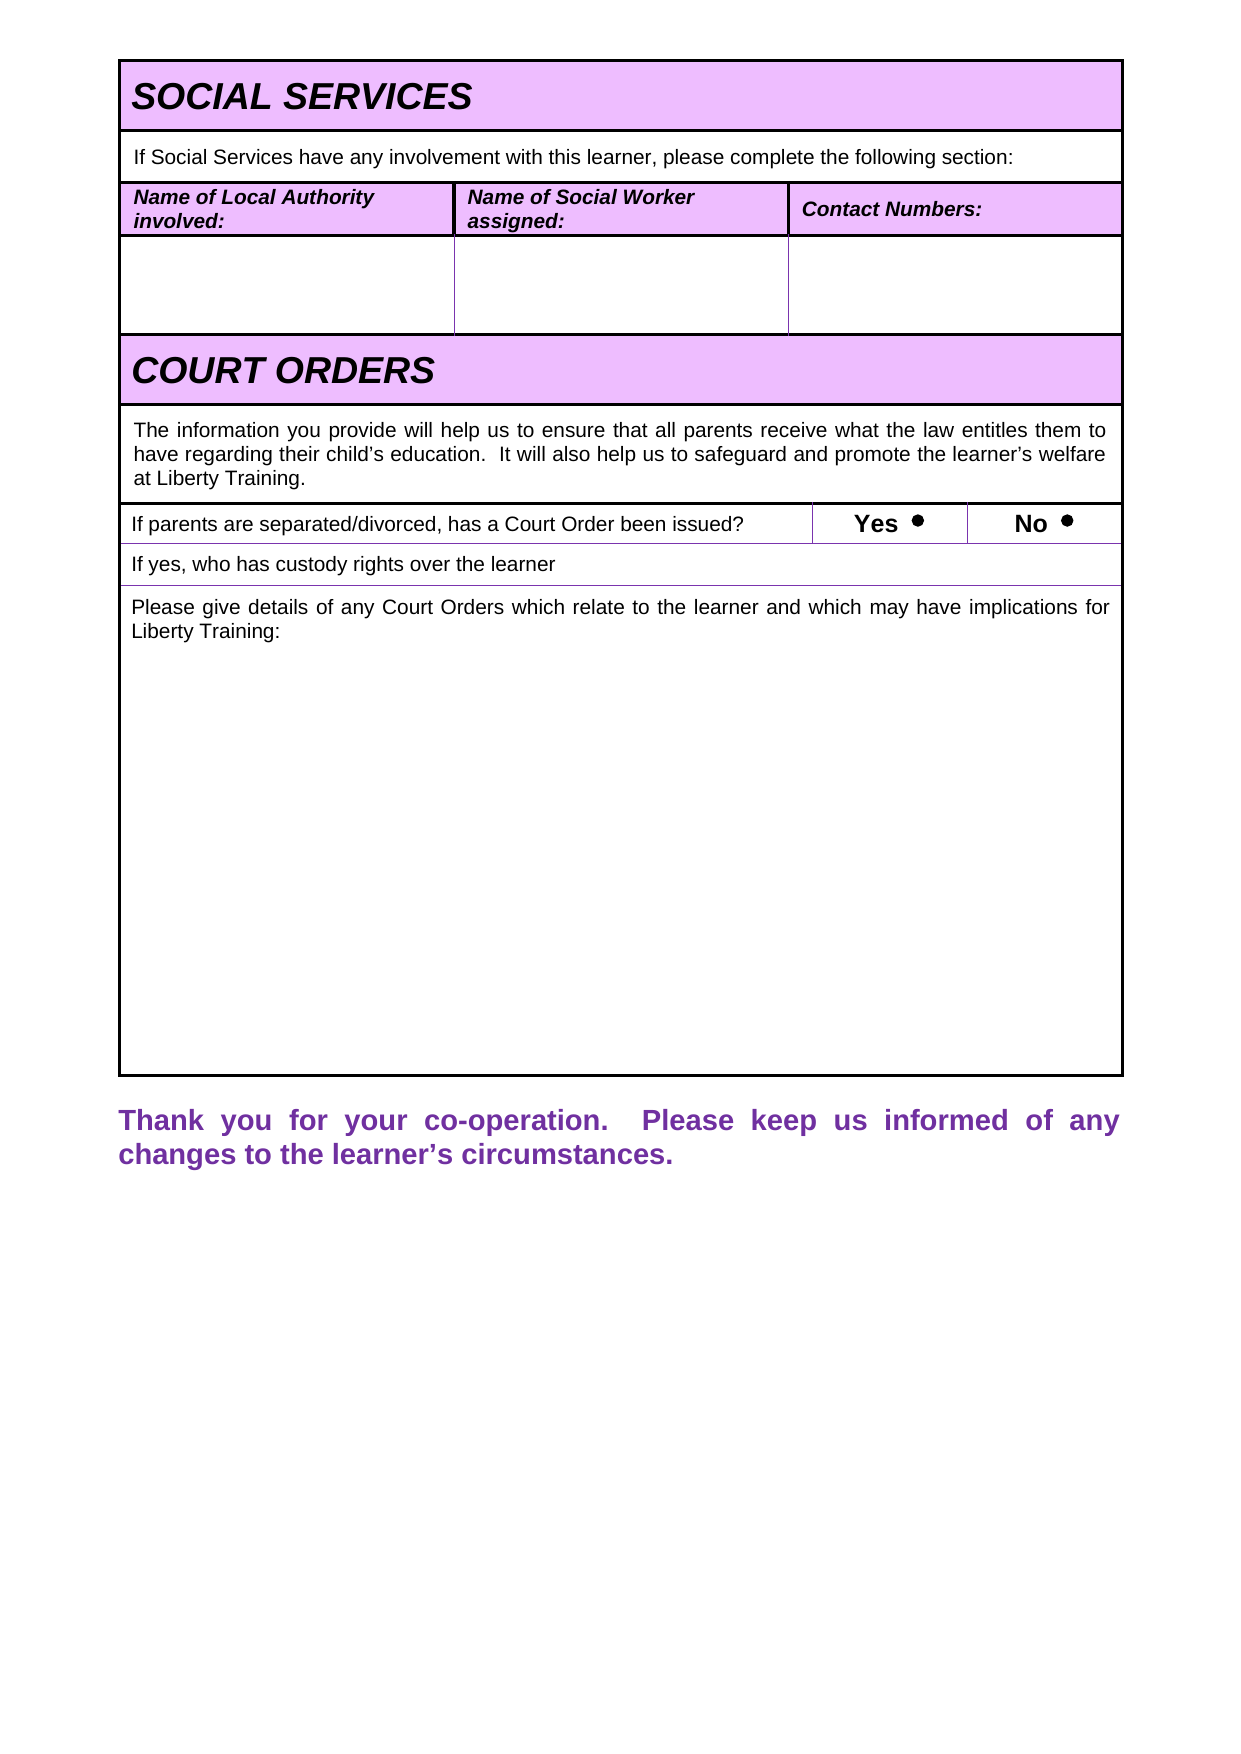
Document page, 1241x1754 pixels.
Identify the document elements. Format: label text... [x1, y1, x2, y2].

table_cell If parents are separated/divorced, has a Court Order been issued? [121, 505, 812, 543]
table_cell Contact Numbers: [790, 184, 1121, 234]
table_cell COURT ORDERS [121, 336, 1121, 403]
table_cell [455, 237, 788, 333]
table_cell The information you provide will help us to ensure that all parents receive what the law entitles them to have regarding their child’s education. It will also help us to safeguard and promote the learner’s welfare at Liberty Training. [121, 406, 1121, 502]
table_cell If yes, who has custody rights over the learner [121, 544, 1121, 584]
table_cell Name of Social Worker assigned: [456, 184, 787, 234]
table_cell If Social Services have any involvement with this learner, please complete the following section: [121, 132, 1121, 181]
table_cell Name of Local Authority involved: [121, 184, 452, 234]
table_cell [121, 237, 454, 333]
text Thank you for your co-operation. Please keep us informed of any changes to the learner’s circumstances. [118, 1103, 1122, 1171]
table_cell Please give details of any Court Orders which relate to the learner and which may have implications for Liberty Training: [121, 586, 1121, 1074]
table_cell No [968, 505, 1121, 543]
table_header SOCIAL SERVICES [121, 62, 1121, 129]
table_cell [789, 237, 1121, 333]
table_cell Yes [813, 505, 967, 543]
